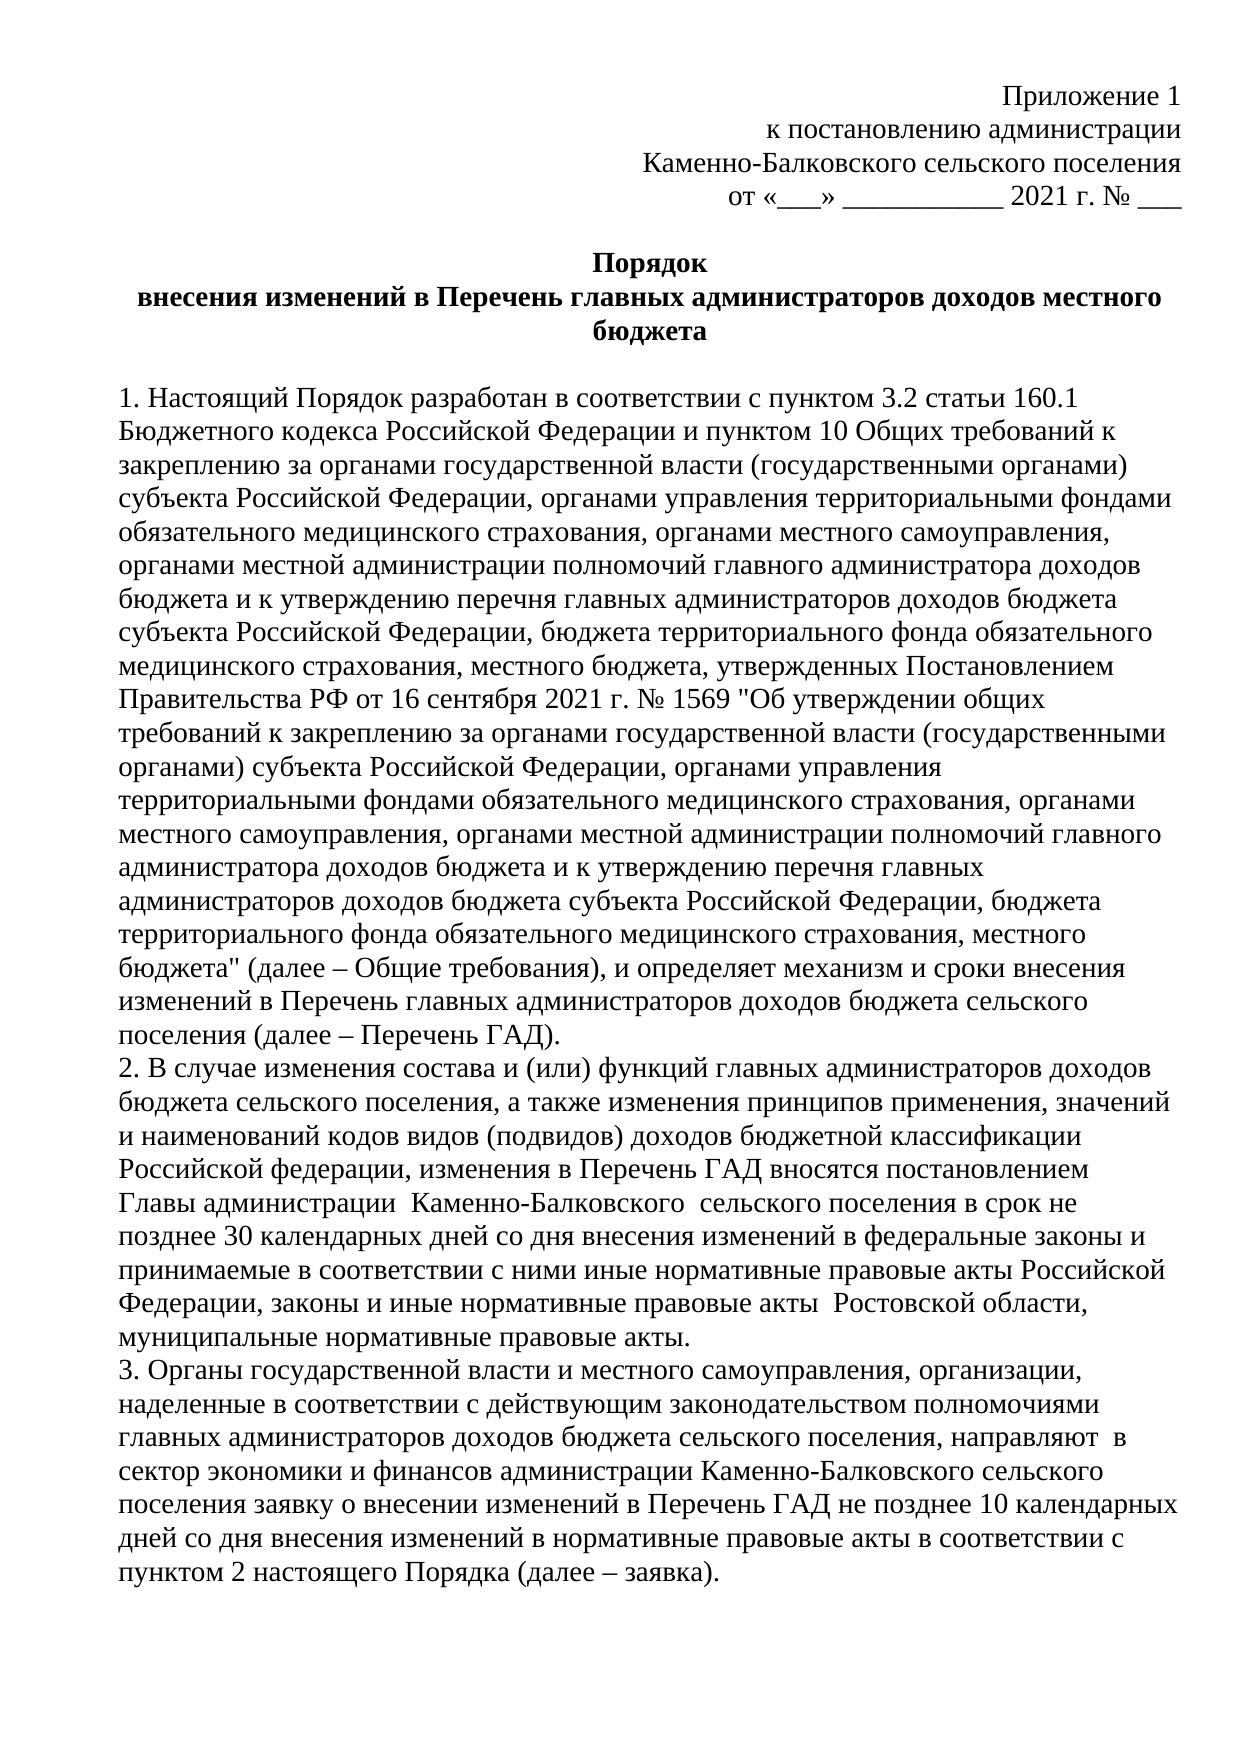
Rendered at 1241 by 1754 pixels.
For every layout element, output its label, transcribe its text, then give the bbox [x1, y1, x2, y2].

text Каменно-Балковского сельского поселения [118, 145, 1181, 178]
text 3. Органы государственной власти и местного самоуправления, организации, наделенные в соответствии с действующим законодательством полномочиями главных администраторов доходов бюджета сельского поселения, направляют в сектор экономики и финансов администрации Каменно-Балковского сельского поселения заявку о внесении изменений в Перечень ГАД не позднее 10 календарных дней со дня внесения изменений в нормативные правовые акты в соответствии с пунктом 2 настоящего Порядка (далее – заявка). [118, 1352, 1181, 1587]
text 2. В случае изменения состава и (или) функций главных администраторов доходов бюджета сельского поселения, а также изменения принципов применения, значений и наименований кодов видов (подвидов) доходов бюджетной классификации Российской федерации, изменения в Перечень ГАД вносятся постановлением Главы администрации Каменно-Балковского сельского поселения в срок не позднее 30 календарных дней со дня внесения изменений в федеральные законы и принимаемые в соответствии с ними иные нормативные правовые акты Российской Федерации, законы и иные нормативные правовые акты Ростовской области, муниципальные нормативные правовые акты. [118, 1051, 1181, 1352]
text Порядок [118, 246, 1181, 279]
text Приложение 1 [118, 78, 1181, 111]
text к постановлению администрации [118, 111, 1181, 145]
text от «___» ___________ 2021 г. № ___ [118, 178, 1181, 212]
text внесения изменений в Перечень главных администраторов доходов местного бюджета [118, 279, 1181, 346]
text 1. Настоящий Порядок разработан в соответствии с пунктом 3.2 статьи 160.1 Бюджетного кодекса Российской Федерации и пунктом 10 Общих требований к закреплению за органами государственной власти (государственными органами) субъекта Российской Федерации, органами управления территориальными фондами обязательного медицинского страхования, органами местного самоуправления, органами местной администрации полномочий главного администратора доходов бюджета и к утверждению перечня главных администраторов доходов бюджета субъекта Российской Федерации, бюджета территориального фонда обязательного медицинского страхования, местного бюджета, утвержденных Постановлением Правительства РФ от 16 сентября 2021 г. № 1569 "Об утверждении общих требований к закреплению за органами государственной власти (государственными органами) субъекта Российской Федерации, органами управления территориальными фондами обязательного медицинского страхования, органами местного самоуправления, органами местной администрации полномочий главного администратора доходов бюджета и к утверждению перечня главных администраторов доходов бюджета субъекта Российской Федерации, бюджета территориального фонда обязательного медицинского страхования, местного бюджета" (далее – Общие требования), и определяет механизм и сроки внесения изменений в Перечень главных администраторов доходов бюджета сельского поселения (далее – Перечень ГАД). [118, 380, 1181, 1051]
